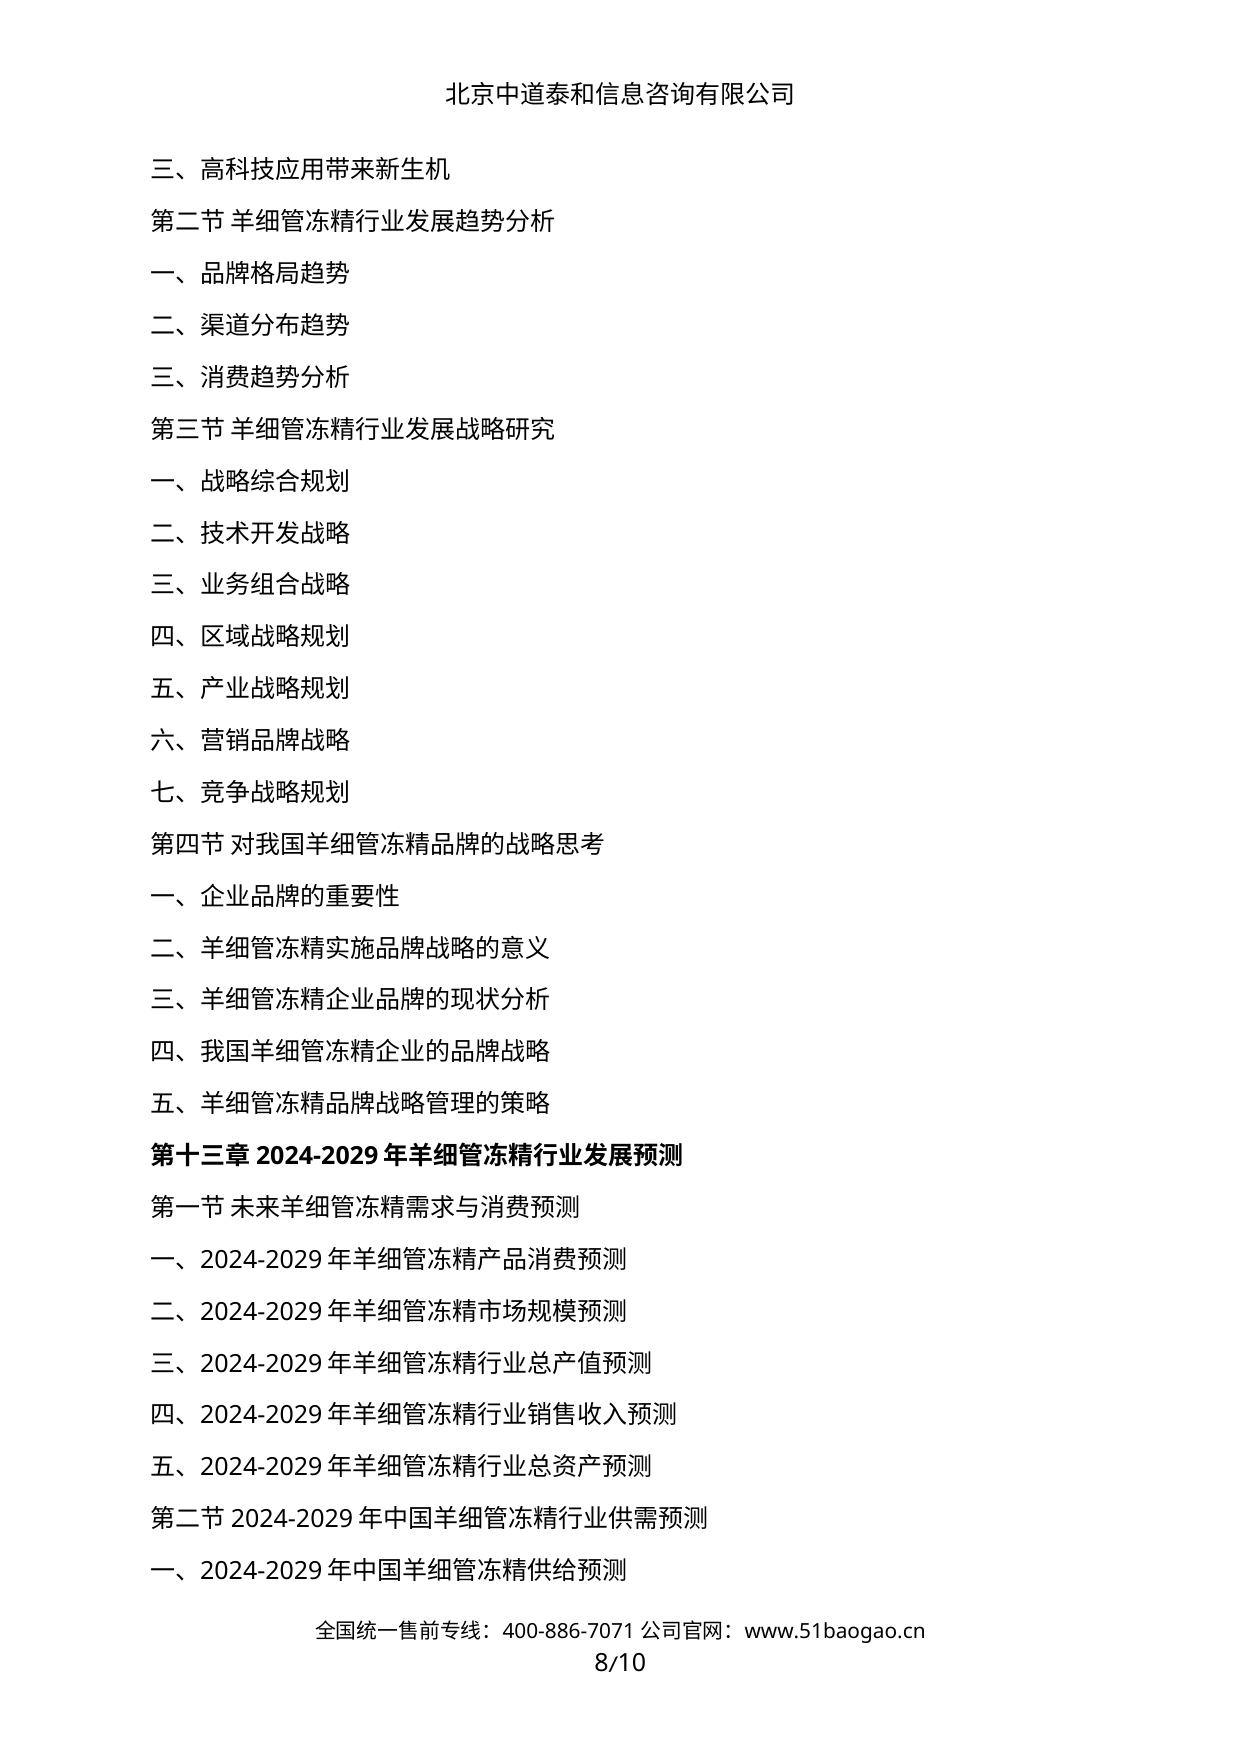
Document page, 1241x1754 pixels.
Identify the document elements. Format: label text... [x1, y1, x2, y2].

text 三、业务组合战略 [150, 565, 1090, 601]
text 二、2024-2029年羊细管冻精市场规模预测 [150, 1291, 1090, 1327]
text 第四节 对我国羊细管冻精品牌的战略思考 [150, 824, 1090, 861]
text 三、2024-2029年羊细管冻精行业总产值预测 [150, 1343, 1090, 1379]
text 一、战略综合规划 [150, 461, 1090, 497]
text 四、区域战略规划 [150, 617, 1090, 653]
text 三、消费趋势分析 [150, 357, 1090, 394]
text 七、竞争战略规划 [150, 772, 1090, 809]
text 三、羊细管冻精企业品牌的现状分析 [150, 980, 1090, 1016]
text 第十三章 2024-2029年羊细管冻精行业发展预测 [150, 1136, 1090, 1172]
text 五、2024-2029年羊细管冻精行业总资产预测 [150, 1447, 1090, 1483]
text 二、技术开发战略 [150, 513, 1090, 549]
text 一、2024-2029年中国羊细管冻精供给预测 [150, 1551, 1090, 1587]
text 五、产业战略规划 [150, 669, 1090, 705]
text 二、渠道分布趋势 [150, 306, 1090, 342]
text 四、2024-2029年羊细管冻精行业销售收入预测 [150, 1395, 1090, 1431]
text 一、2024-2029年羊细管冻精产品消费预测 [150, 1239, 1090, 1276]
text 第二节 2024-2029年中国羊细管冻精行业供需预测 [150, 1499, 1090, 1535]
text 第一节 未来羊细管冻精需求与消费预测 [150, 1187, 1090, 1224]
text 一、企业品牌的重要性 [150, 876, 1090, 912]
text 六、营销品牌战略 [150, 721, 1090, 757]
text 第二节 羊细管冻精行业发展趋势分析 [150, 202, 1090, 238]
text 三、高科技应用带来新生机 [150, 150, 1090, 186]
text 四、我国羊细管冻精企业的品牌战略 [150, 1032, 1090, 1068]
text 二、羊细管冻精实施品牌战略的意义 [150, 928, 1090, 964]
text 第三节 羊细管冻精行业发展战略研究 [150, 409, 1090, 446]
text 五、羊细管冻精品牌战略管理的策略 [150, 1084, 1090, 1120]
text 一、品牌格局趋势 [150, 254, 1090, 290]
